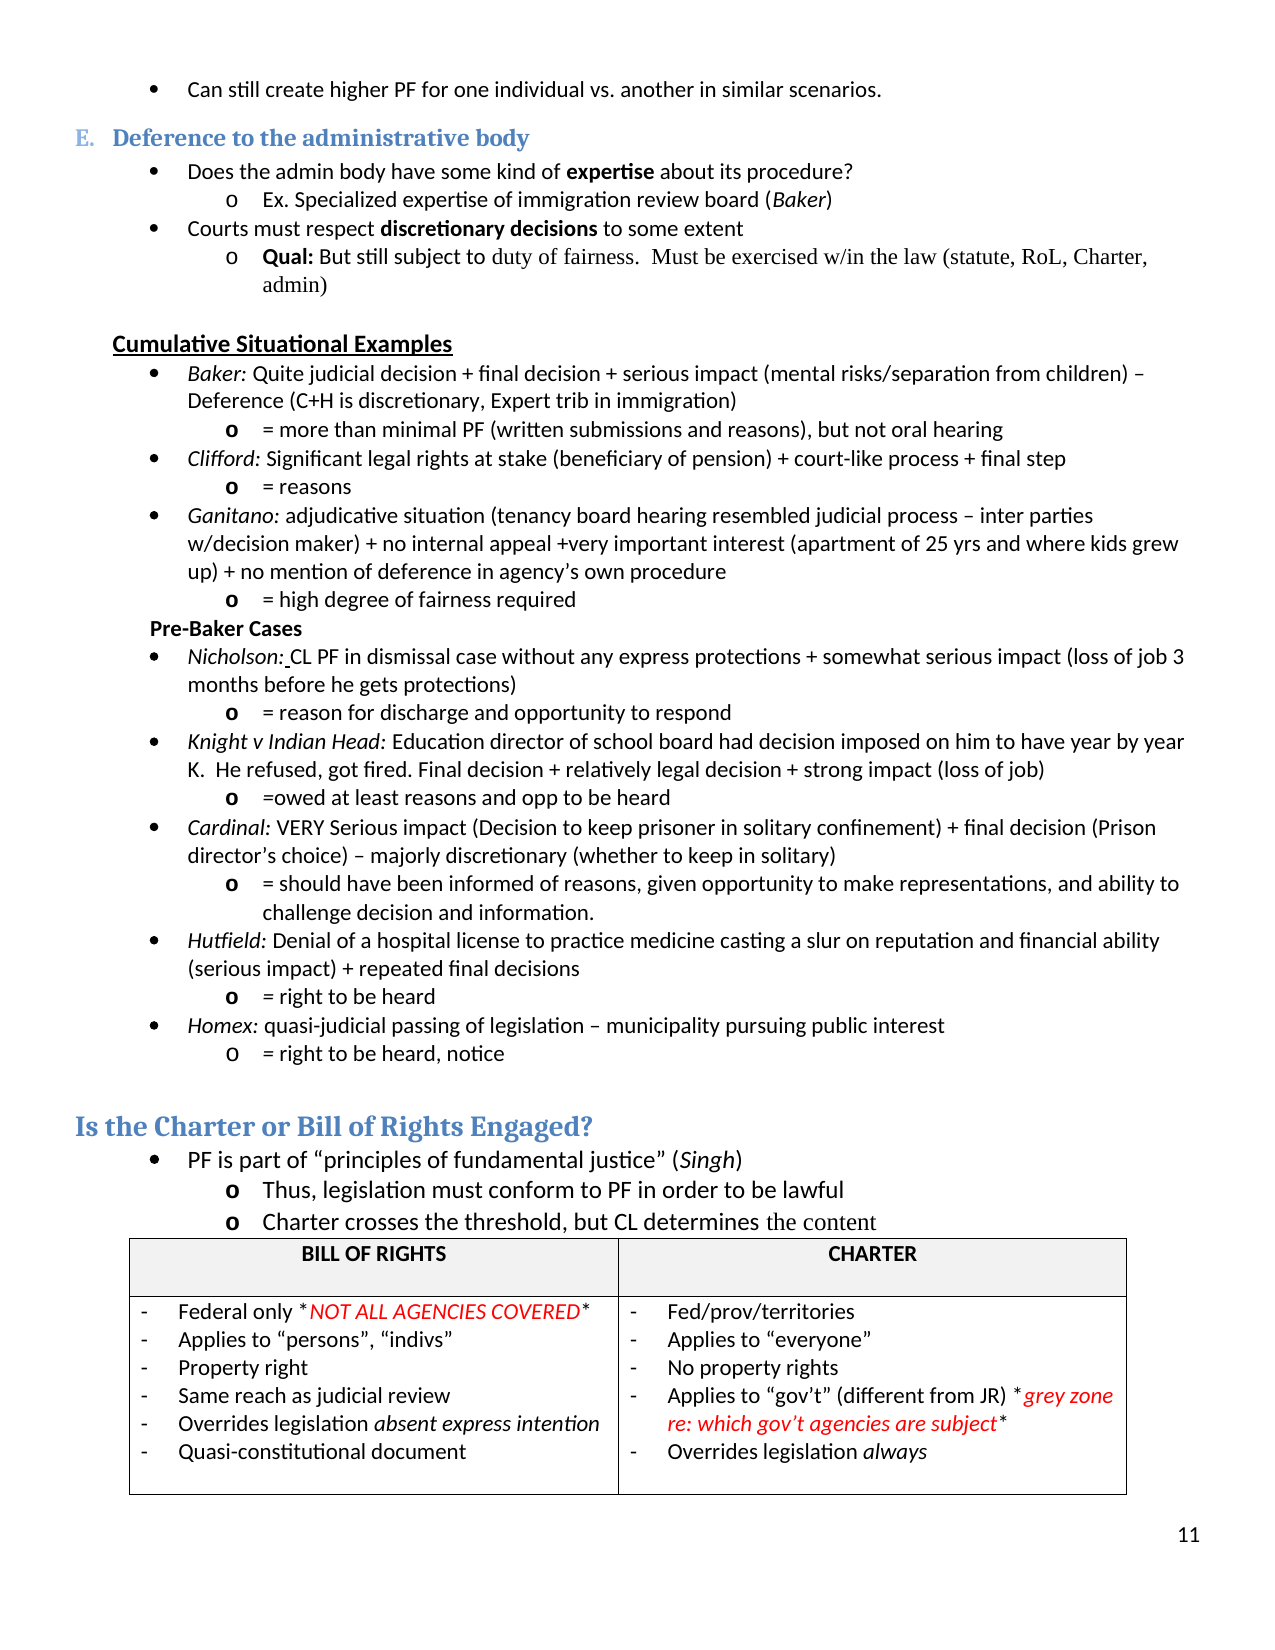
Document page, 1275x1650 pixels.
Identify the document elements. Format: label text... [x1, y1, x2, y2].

subtitle Deference to the administrative body [75, 124, 1200, 153]
list = reason for discharge and opportunity to respond [225, 698, 1200, 727]
list = should have been informed of reasons, given opportunity to make representations, and ability to challenge decision and information. [225, 869, 1200, 926]
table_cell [130, 1297, 618, 1494]
list = right to be heard [225, 982, 1200, 1011]
table_header BILL OF RIGHTS [130, 1239, 618, 1296]
list Does the admin body have some kind of expertise about its procedure? [150, 157, 1200, 185]
list Knight v Indian Head: Education director of school board had decision imposed on him to have year by year K. He refused, got fired. Final decision + relatively legal decision + strong impact (loss of job) [150, 727, 1200, 783]
list Cardinal: VERY Serious impact (Decision to keep prisoner in solitary confinement) + final decision (Prison director’s choice) – majorly discretionary (whether to keep in solitary) [150, 813, 1200, 869]
text Cumulative Situational Examples [112, 328, 1200, 359]
list = high degree of fairness required [225, 585, 1200, 614]
list Hutfield: Denial of a hospital license to practice medicine casting a slur on reputation and financial ability (serious impact) + repeated final decisions [150, 926, 1200, 982]
list Courts must respect discretionary decisions to some extent [150, 214, 1200, 242]
list Charter crosses the threshold, but CL determines the content [225, 1206, 1200, 1238]
subtitle Is the Charter or Bill of Rights Engaged? [75, 1110, 1200, 1144]
list Ex. Specialized expertise of immigration review board (Baker) [225, 185, 1200, 214]
list = more than minimal PF (written submissions and reasons), but not oral hearing [225, 415, 1200, 444]
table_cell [619, 1297, 1126, 1494]
list Ganitano: adjudicative situation (tenancy board hearing resembled judicial process – inter parties w/decision maker) + no internal appeal +very important interest (apartment of 25 yrs and where kids grew up) + no mention of deference in agency’s own procedure [150, 501, 1200, 585]
table_header CHARTER [619, 1239, 1126, 1296]
list Nicholson: CL PF in dismissal case without any express protections + somewhat serious impact (loss of job 3 months before he gets protections) [150, 642, 1200, 698]
list Clifford: Significant legal rights at stake (beneficiary of pension) + court-like process + final step [150, 444, 1200, 472]
list = right to be heard, notice [225, 1039, 1200, 1069]
list Thus, legislation must conform to PF in order to be lawful [225, 1174, 1200, 1206]
list PF is part of “principles of fundamental justice” (Singh) [150, 1144, 1200, 1174]
list Qual: But still subject to duty of fairness. Must be exercised w/in the law (statute, RoL, Charter, admin) [225, 242, 1200, 298]
list Baker: Quite judicial decision + final decision + serious impact (mental risks/separation from children) – Deference (C+H is discretionary, Expert trib in immigration) [150, 359, 1200, 415]
list Homex: quasi-judicial passing of legislation – municipality pursuing public interest [150, 1011, 1200, 1039]
text Pre-Baker Cases [150, 614, 1200, 642]
list Can still create higher PF for one individual vs. another in similar scenarios. [150, 75, 1200, 103]
list =owed at least reasons and opp to be heard [225, 783, 1200, 813]
list = reasons [225, 472, 1200, 501]
